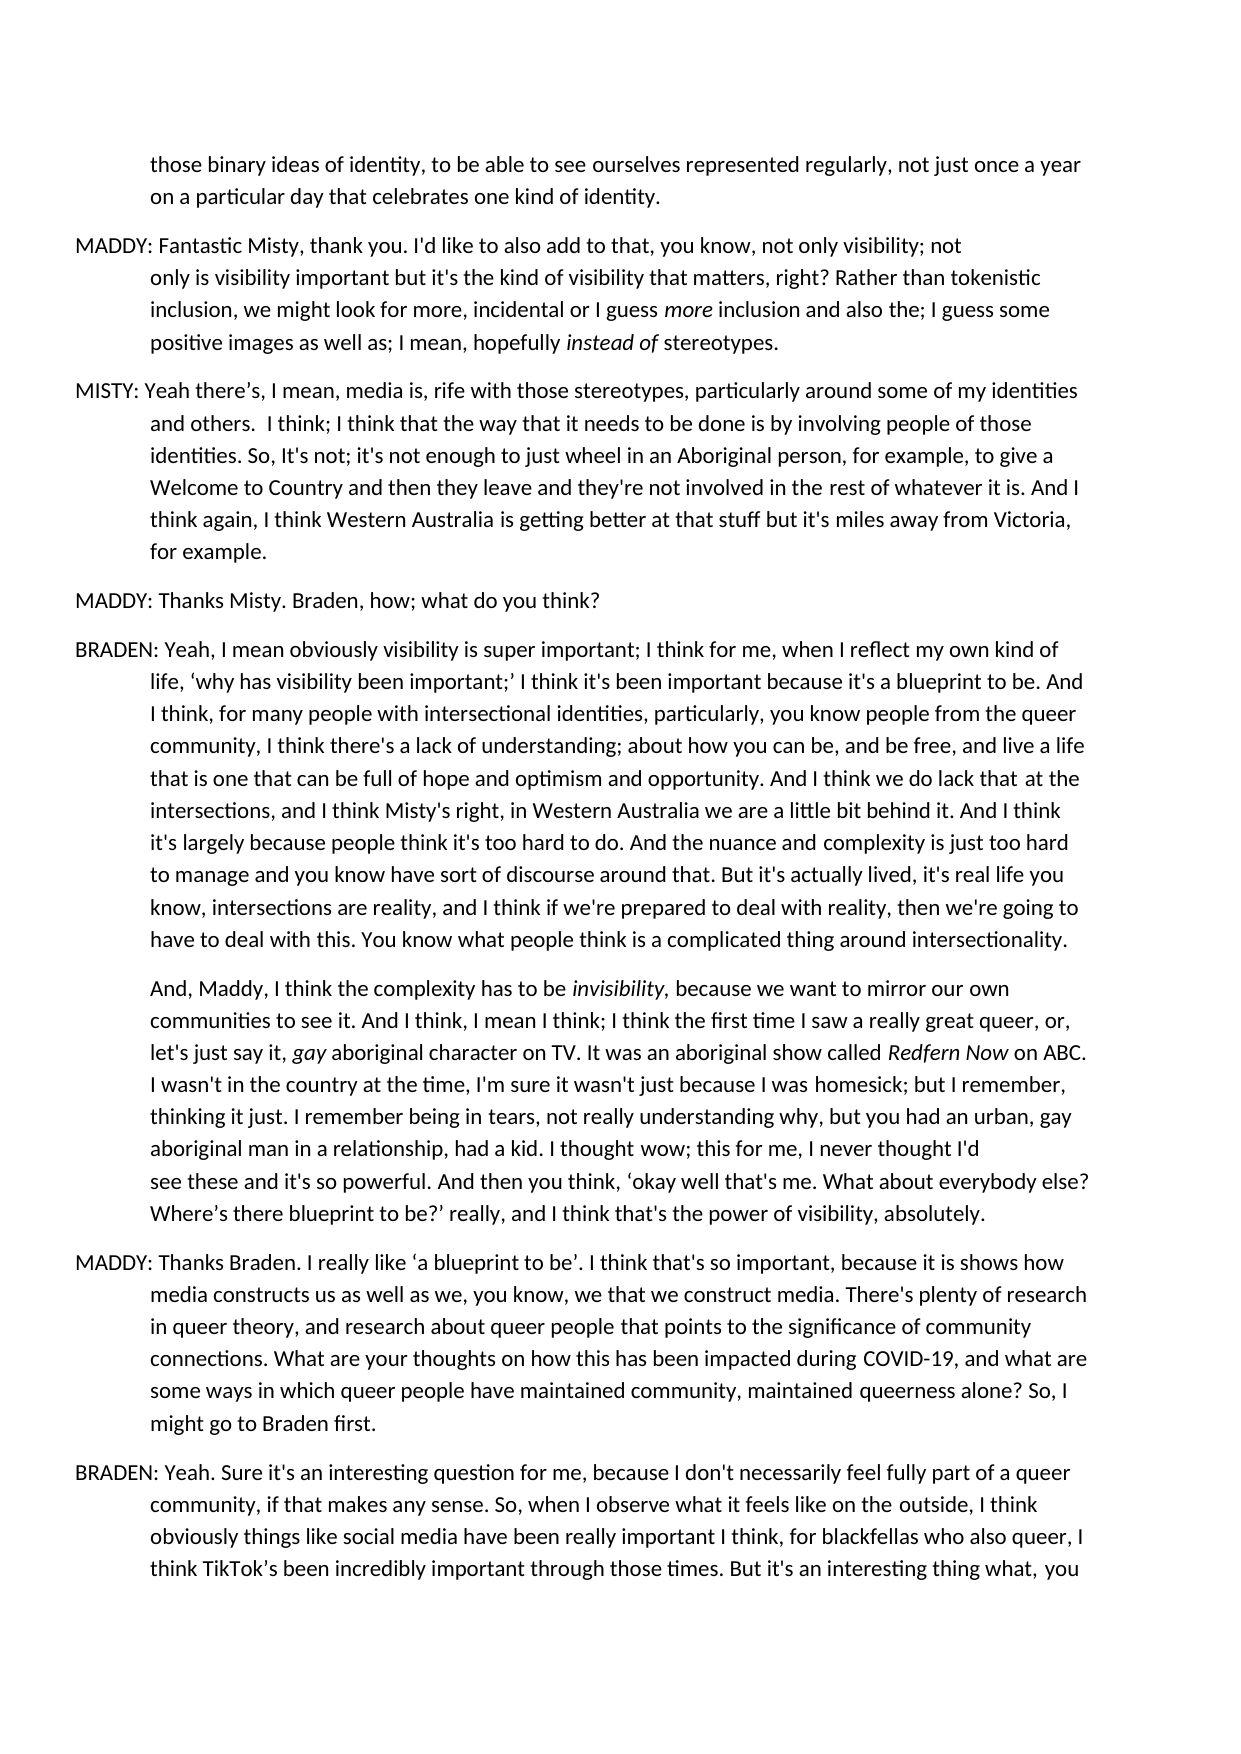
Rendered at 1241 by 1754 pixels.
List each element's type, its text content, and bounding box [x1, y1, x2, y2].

text MADDY: Thanks Misty. Braden, how; what do you think? [75, 586, 1090, 614]
text MISTY: Yeah there’s, I mean, media is, rife with those stereotypes, particularly around some of my identities and others. I think; I think that the way that it needs to be done is by involving people of those identities. So, It's not; it's not enough to just wheel in an Aboriginal person, for example, to give a Welcome to Country and then they leave and they're not involved in the rest of whatever it is. And I think again, I think Western Australia is getting better at that stuff but it's miles away from Victoria, for example. [75, 376, 1090, 565]
text And, Maddy, I think the complexity has to be invisibility, because we want to mirror our own communities to see it. And I think, I mean I think; I think the first time I saw a really great queer, or, let's just say it, gay aboriginal character on TV. It was an aboriginal show called Redfern Now on ABC. I wasn't in the country at the time, I'm sure it wasn't just because I was homesick; but I remember, thinking it just. I remember being in tears, not really understanding why, but you had an urban, gay aboriginal man in a relationship, had a kid. I thought wow; this for me, I never thought I'd see these and it's so powerful. And then you think, ‘okay well that's me. What about everybody else? Where’s there blueprint to be?’ really, and I think that's the power of visibility, absolutely. [150, 974, 1090, 1227]
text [75, 1458, 1090, 1582]
text MADDY: Fantastic Misty, thank you. I'd like to also add to that, you know, not only visibility; not only is visibility important but it's the kind of visibility that matters, right? Rather than tokenistic inclusion, we might look for more, incidental or I guess more inclusion and also the; I guess some positive images as well as; I mean, hopefully instead of stereotypes. [75, 231, 1090, 356]
text MADDY: Thanks Braden. I really like ‘a blueprint to be’. I think that's so important, because it is shows how media constructs us as well as we, you know, we that we construct media. There's plenty of research in queer theory, and research about queer people that points to the significance of community connections. What are your thoughts on how this has been impacted during COVID-19, and what are some ways in which queer people have maintained community, maintained queerness alone? So, I might go to Braden first. [75, 1248, 1090, 1437]
text BRADEN: Yeah, I mean obviously visibility is super important; I think for me, when I reflect my own kind of life, ‘why has visibility been important;’ I think it's been important because it's a blueprint to be. And I think, for many people with intersectional identities, particularly, you know people from the queer community, I think there's a lack of understanding; about how you can be, and be free, and live a life that is one that can be full of hope and optimism and opportunity. And I think we do lack that at the intersections, and I think Misty's right, in Western Australia we are a little bit behind it. And I think it's largely because people think it's too hard to do. And the nuance and complexity is just too hard to manage and you know have sort of discourse around that. But it's actually lived, it's real life you know, intersections are reality, and I think if we're prepared to deal with reality, then we're going to have to deal with this. You know what people think is a complicated thing around intersectionality. [75, 635, 1090, 953]
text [150, 150, 1090, 210]
